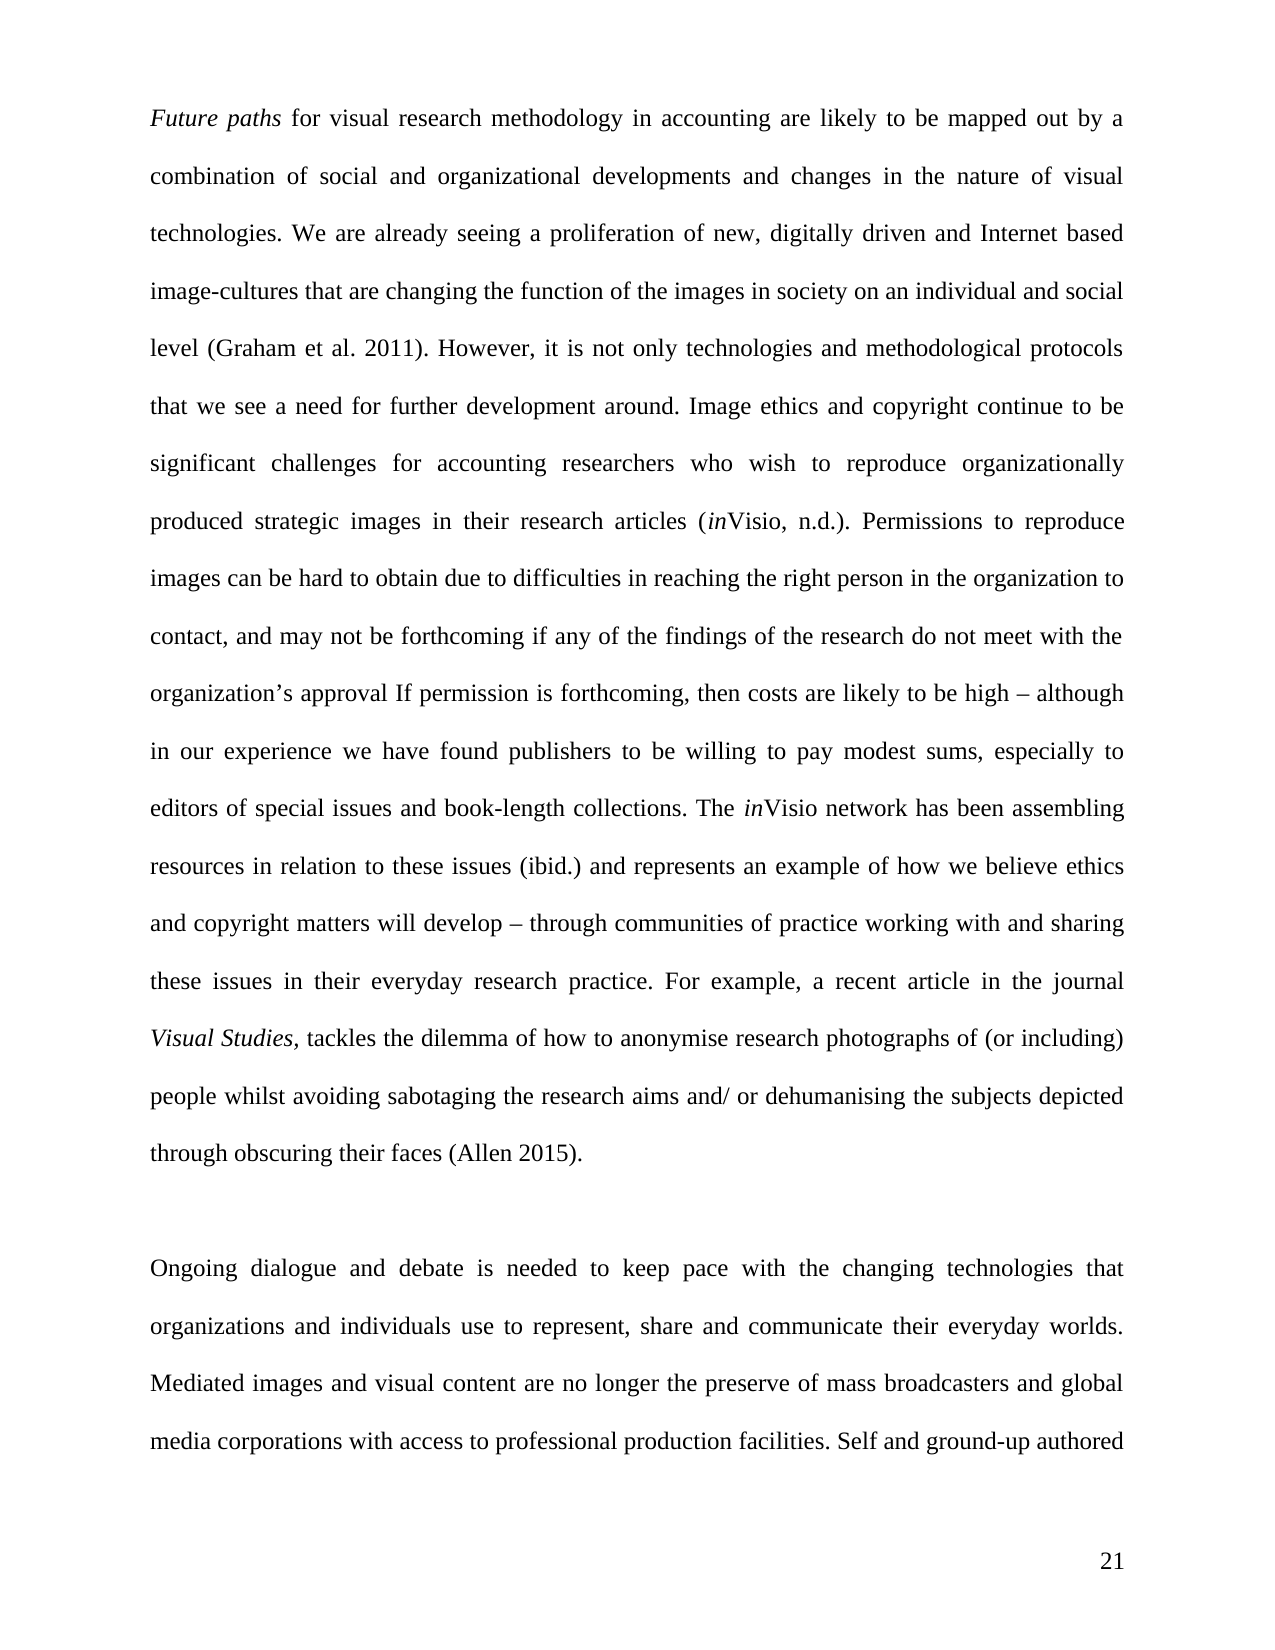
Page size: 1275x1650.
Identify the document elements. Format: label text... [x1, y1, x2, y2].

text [150, 1253, 1125, 1455]
text Future paths for visual research methodology in accounting are likely to be mapped out by a combination of social and organizational developments and changes in the nature of visual technologies. We are already seeing a proliferation of new, digitally driven and Internet based image-cultures that are changing the function of the images in society on an individual and social level (Graham et al. 2011). However, it is not only technologies and methodological protocols that we see a need for further development around. Image ethics and copyright continue to be significant challenges for accounting researchers who wish to reproduce organizationally produced strategic images in their research articles (inVisio, n.d.). Permissions to reproduce images can be hard to obtain due to difficulties in reaching the right person in the organization to contact, and may not be forthcoming if any of the findings of the research do not meet with the organization’s approval If permission is forthcoming, then costs are likely to be high – although in our experience we have found publishers to be willing to pay modest sums, especially to editors of special issues and book-length collections. The inVisio network has been assembling resources in relation to these issues (ibid.) and represents an example of how we believe ethics and copyright matters will develop – through communities of practice working with and sharing these issues in their everyday research practice. For example, a recent article in the journal Visual Studies, tackles the dilemma of how to anonymise research photographs of (or including) people whilst avoiding sabotaging the research aims and/ or dehumanising the subjects depicted through obscuring their faces (Allen 2015). [150, 103, 1125, 1167]
